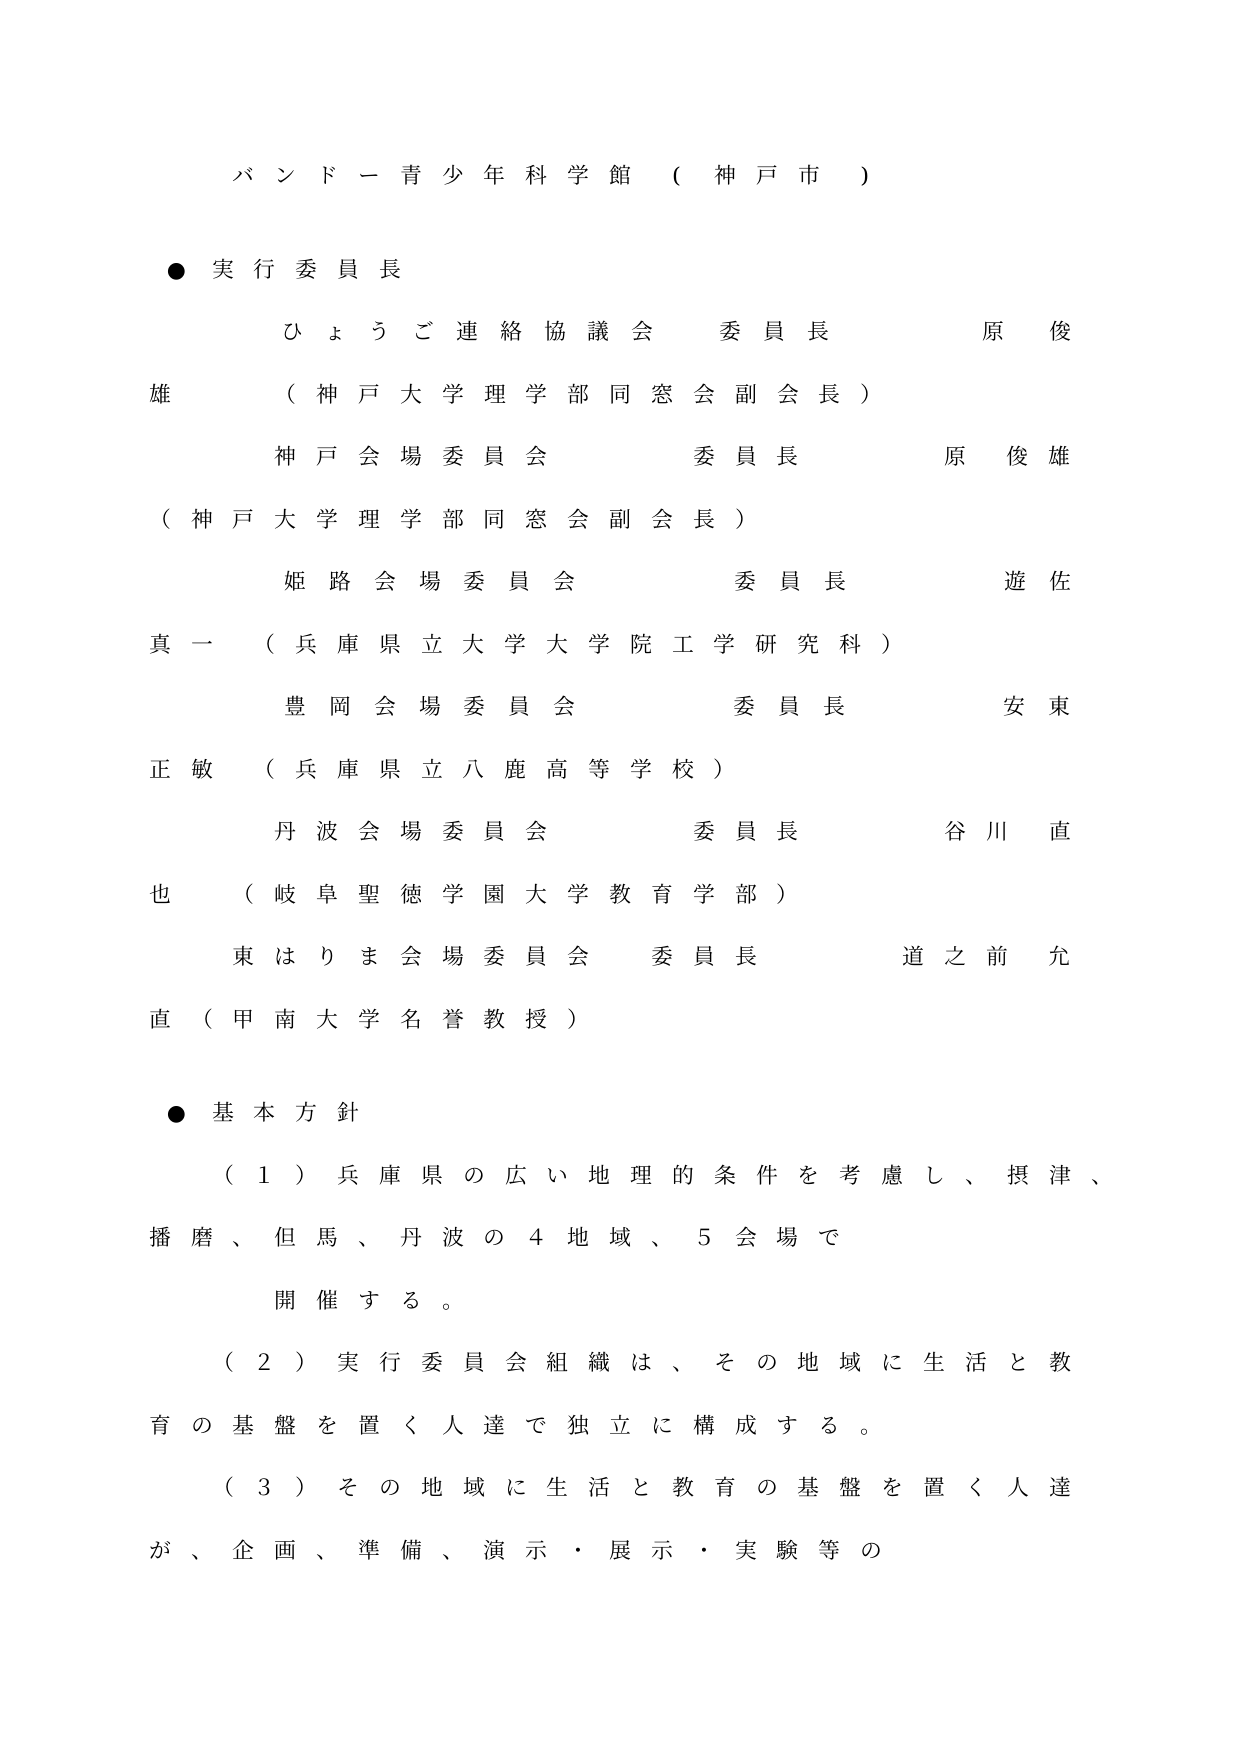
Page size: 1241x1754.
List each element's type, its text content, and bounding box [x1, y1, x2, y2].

text （２）実行委員会組織は、その地域に生活と教育の基盤を置く人達で独立に構成する。 [149, 1330, 1091, 1455]
text 東はりま会場委員会 委員長 道之前 允直（甲南大学名誉教授） [149, 924, 1091, 1049]
text 丹波会場委員会 委員長 谷川 直也 （岐阜聖徳学園大学教育学部） [149, 799, 1091, 924]
text 姫路会場委員会 委員長 遊佐 真一 （兵庫県立大学大学院工学研究科） [149, 549, 1091, 674]
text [149, 143, 1091, 205]
text ひょうご連絡協議会 委員長 原 俊雄 （神戸大学理学部同窓会副会長） [149, 299, 1091, 424]
text 開催する。 [149, 1268, 1091, 1330]
text ●基本方針 [149, 1080, 1091, 1143]
text 豊岡会場委員会 委員長 安東 正敏 （兵庫県立八鹿高等学校） [149, 674, 1091, 799]
text （３）その地域に生活と教育の基盤を置く人達が、企画、準備、演示・展示・実験等の [149, 1455, 1091, 1580]
text 神戸会場委員会 委員長 原 俊雄 （神戸大学理学部同窓会副会長） [149, 424, 1091, 549]
text （１）兵庫県の広い地理的条件を考慮し、摂津、播磨、但馬、丹波の４地域、５会場で [149, 1143, 1091, 1268]
text ●実行委員長 [149, 236, 1091, 299]
